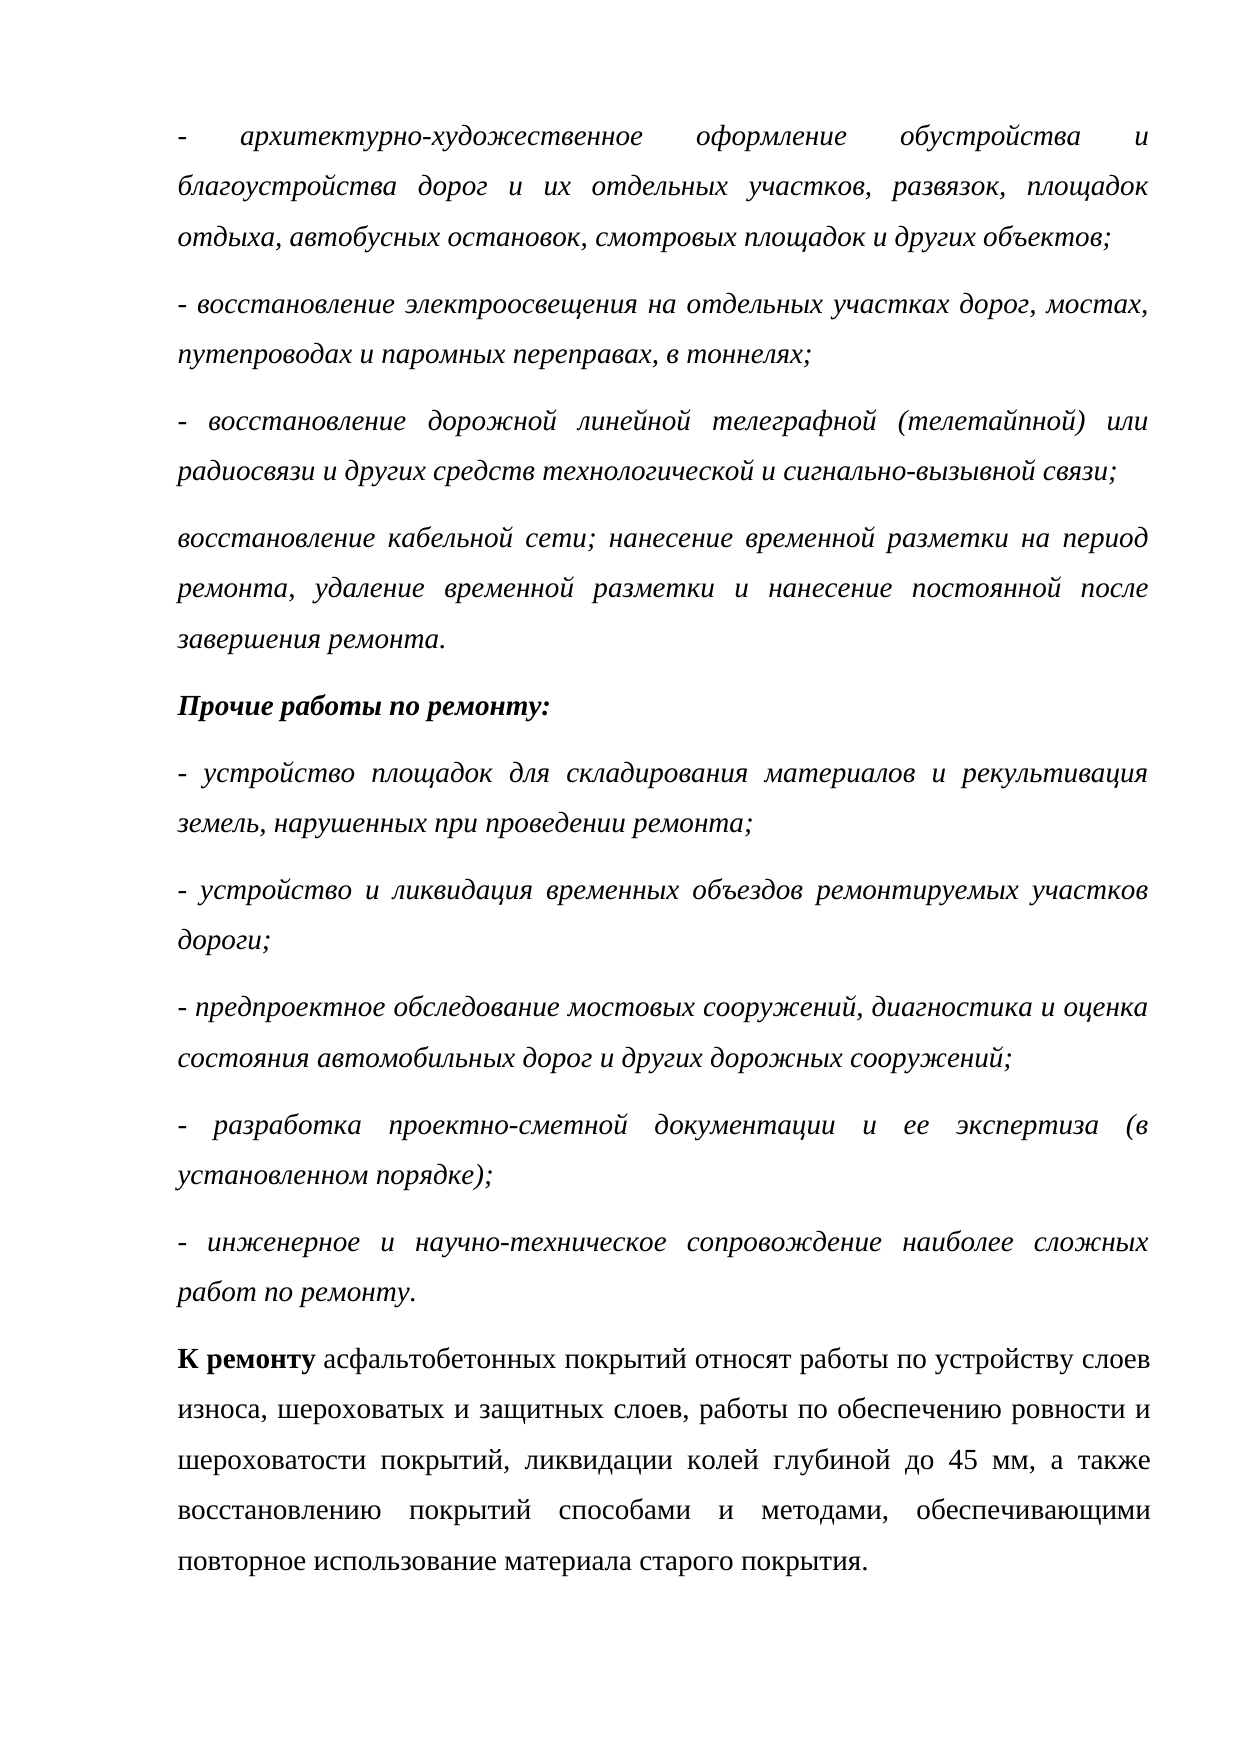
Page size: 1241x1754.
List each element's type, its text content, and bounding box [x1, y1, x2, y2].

text - архитектурно-художественное оформление обустройства и благоустройства дорог и их отдельных участков, развязок, площадок отдыха, автобусных остановок, смотровых площадок и других объектов; [177, 118, 1152, 252]
text - восстановление электроосвещения на отдельных участках дорог, мостах, путепроводах и паромных переправах, в тоннелях; [177, 286, 1152, 369]
text - разработка проектно-сметной документации и ее экспертиза (в установленном порядке); [177, 1107, 1152, 1191]
text - инженерное и научно-техническое сопровождение наиболее сложных работ по ремонту. [177, 1224, 1152, 1308]
text Прочие работы по ремонту: [177, 688, 1152, 721]
text - предпроектное обследование мостовых сооружений, диагностика и оценка состояния автомобильных дорог и других дорожных сооружений; [177, 989, 1152, 1073]
text - восстановление дорожной линейной телеграфной (телетайпной) или радиосвязи и других средств технологической и сигнально-вызывной связи; [177, 403, 1152, 487]
text К ремонту асфальтобетонных покрытий относят работы по устройству слоев износа, шероховатых и защитных слоев, работы по обеспечению ровности и шероховатости покрытий, ликвидации колей глубиной до 45 мм, а также восстановлению покрытий способами и методами, обеспечивающими повторное использование материала старого покрытия. [177, 1341, 1152, 1576]
text - устройство площадок для складирования материалов и рекультивация земель, нарушенных при проведении ремонта; [177, 755, 1152, 839]
text восстановление кабельной сети; нанесение временной разметки на период ремонта, удаление временной разметки и нанесение постоянной после завершения ремонта. [177, 520, 1152, 654]
text - устройство и ликвидация временных объездов ремонтируемых участков дороги; [177, 872, 1152, 956]
